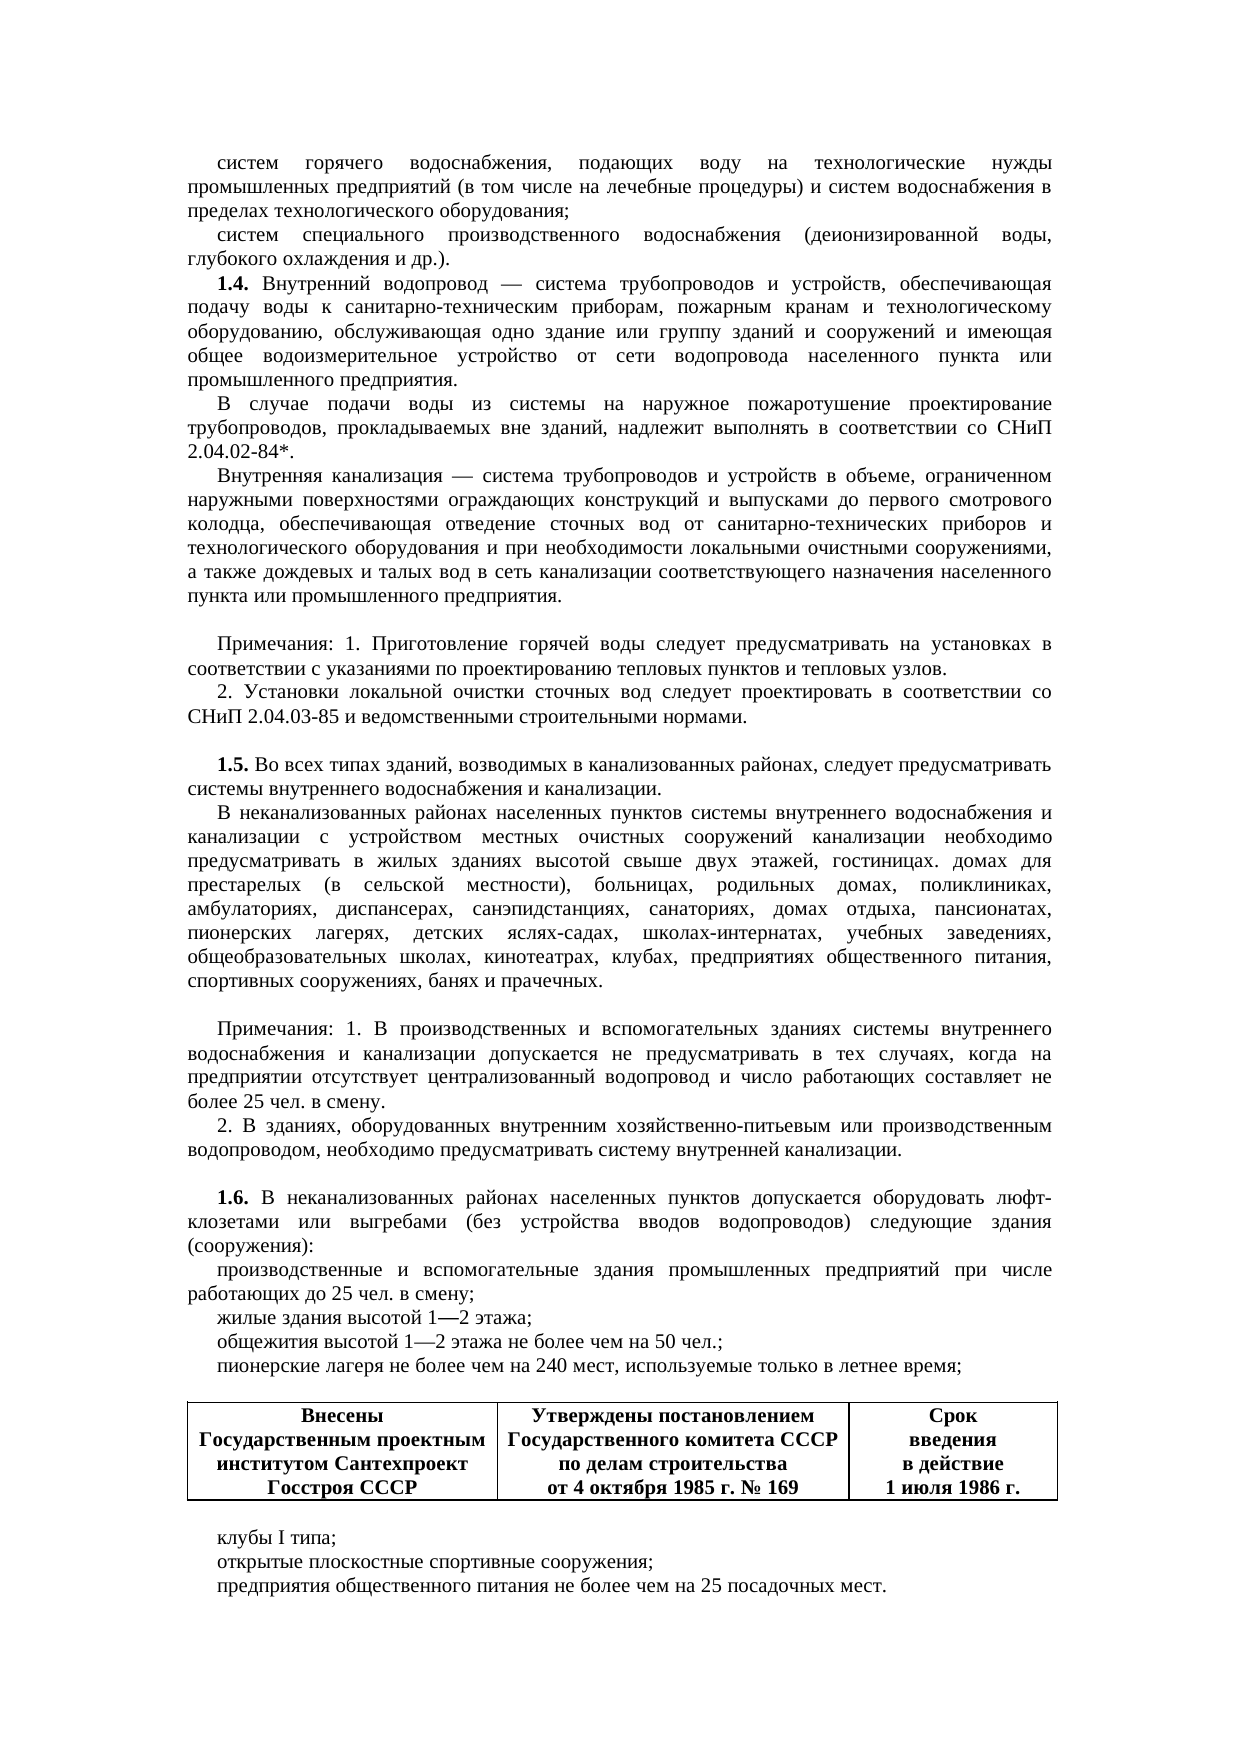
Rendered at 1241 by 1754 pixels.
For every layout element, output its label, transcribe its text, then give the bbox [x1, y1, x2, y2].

table_header Утверждены постановлением Государственного комитета СССР по делам строительства от 4 октября 1985 г. № 169 [498, 1403, 848, 1499]
text 1.5. Во всех типах зданий, возводимых в канализованных районах, следует предусматривать системы внутреннего водоснабжения и канализации. [187, 752, 1053, 800]
text клубы I типа; [187, 1525, 1053, 1549]
text систем горячего водоснабжения, подающих воду на технологические нужды промышленных предприятий (в том числе на лечебные процедуры) и систем водоснабжения в пределах технологического оборудования; [187, 150, 1053, 222]
text систем специального производственного водоснабжения (деионизированной воды, глубокого охлаждения и др.). [187, 222, 1053, 270]
text Примечания: 1. Приготовление горячей воды следует предусматривать на установках в соответствии с указаниями по проектированию тепловых пунктов и тепловых узлов. [187, 631, 1053, 679]
text В неканализованных районах населенных пунктов системы внутреннего водоснабжения и канализации с устройством местных очистных сооружений канализации необходимо предусматривать в жилых зданиях высотой свыше двух этажей, гостиницах. домах для престарелых (в сельской местности), больницах, родильных домах, поликлиниках, амбулаториях, диспансерах, санэпидстанциях, санаториях, домах отдыха, пансионатах, пионерских лагерях, детских яслях-садах, школах-интернатах, учебных заведениях, общеобразовательных школах, кинотеатрах, клубах, предприятиях общественного питания, спортивных сооружениях, банях и прачечных. [187, 800, 1053, 992]
text пионерские лагеря не более чем на 240 мест, используемые только в летнее время; [187, 1353, 1053, 1377]
text 2. Установки локальной очистки сточных вод следует проектировать в соответствии со СНиП 2.04.03-85 и ведомственными строительными нормами. [187, 679, 1053, 727]
text открытые плоскостные спортивные сооружения; [187, 1549, 1053, 1573]
text производственные и вспомогательные здания промышленных предприятий при числе работающих до 25 чел. в смену; [187, 1257, 1053, 1305]
text Внутренняя канализация — система трубопроводов и устройств в объеме, ограниченном наружными поверхностями ограждающих конструкций и выпусками до первого смотрового колодца, обеспечивающая отведение сточных вод от санитарно-технических приборов и технологического оборудования и при необходимости локальными очистными сооружениями, а также дождевых и талых вод в сеть канализации соответствующего назначения населенного пункта или промышленного предприятия. [187, 463, 1053, 607]
table_header Срок введения в действие 1 июля 1986 г. [850, 1403, 1057, 1499]
table_header Внесены Государственным проектным институтом Сантехпроект Госстроя СССР [188, 1403, 497, 1499]
text 2. В зданиях, оборудованных внутренним хозяйственно-питьевым или производственным водопроводом, необходимо предусматривать систему внутренней канализации. [187, 1112, 1053, 1161]
text общежития высотой 1—2 этажа не более чем на 50 чел.; [187, 1329, 1053, 1353]
text В случае подачи воды из системы на наружное пожаротушение проектирование трубопроводов, прокладываемых вне зданий, надлежит выполнять в соответствии со СНиП 2.04.02-84*. [187, 391, 1053, 463]
text 1.4. Внутренний водопровод — система трубопроводов и устройств, обеспечивающая подачу воды к санитарно-техническим приборам, пожарным кранам и технологическому оборудованию, обслуживающая одно здание или группу зданий и сооружений и имеющая общее водоизмерительное устройство от сети водопровода населенного пункта или промышленного предприятия. [187, 270, 1053, 391]
text 1.6. В неканализованных районах населенных пунктов допускается оборудовать люфт-клозетами или выгребами (без устройства вводов водопроводов) следующие здания (сооружения): [187, 1185, 1053, 1257]
text Примечания: 1. В производственных и вспомогательных зданиях системы внутреннего водоснабжения и канализации допускается не предусматривать в тех случаях, когда на предприятии отсутствует централизованный водопровод и число работающих составляет не более 25 чел. в смену. [187, 1016, 1053, 1112]
text жилые здания высотой 12 этажа; [187, 1305, 1053, 1329]
text предприятия общественного питания не более чем на 25 посадочных мест. [187, 1573, 1053, 1597]
